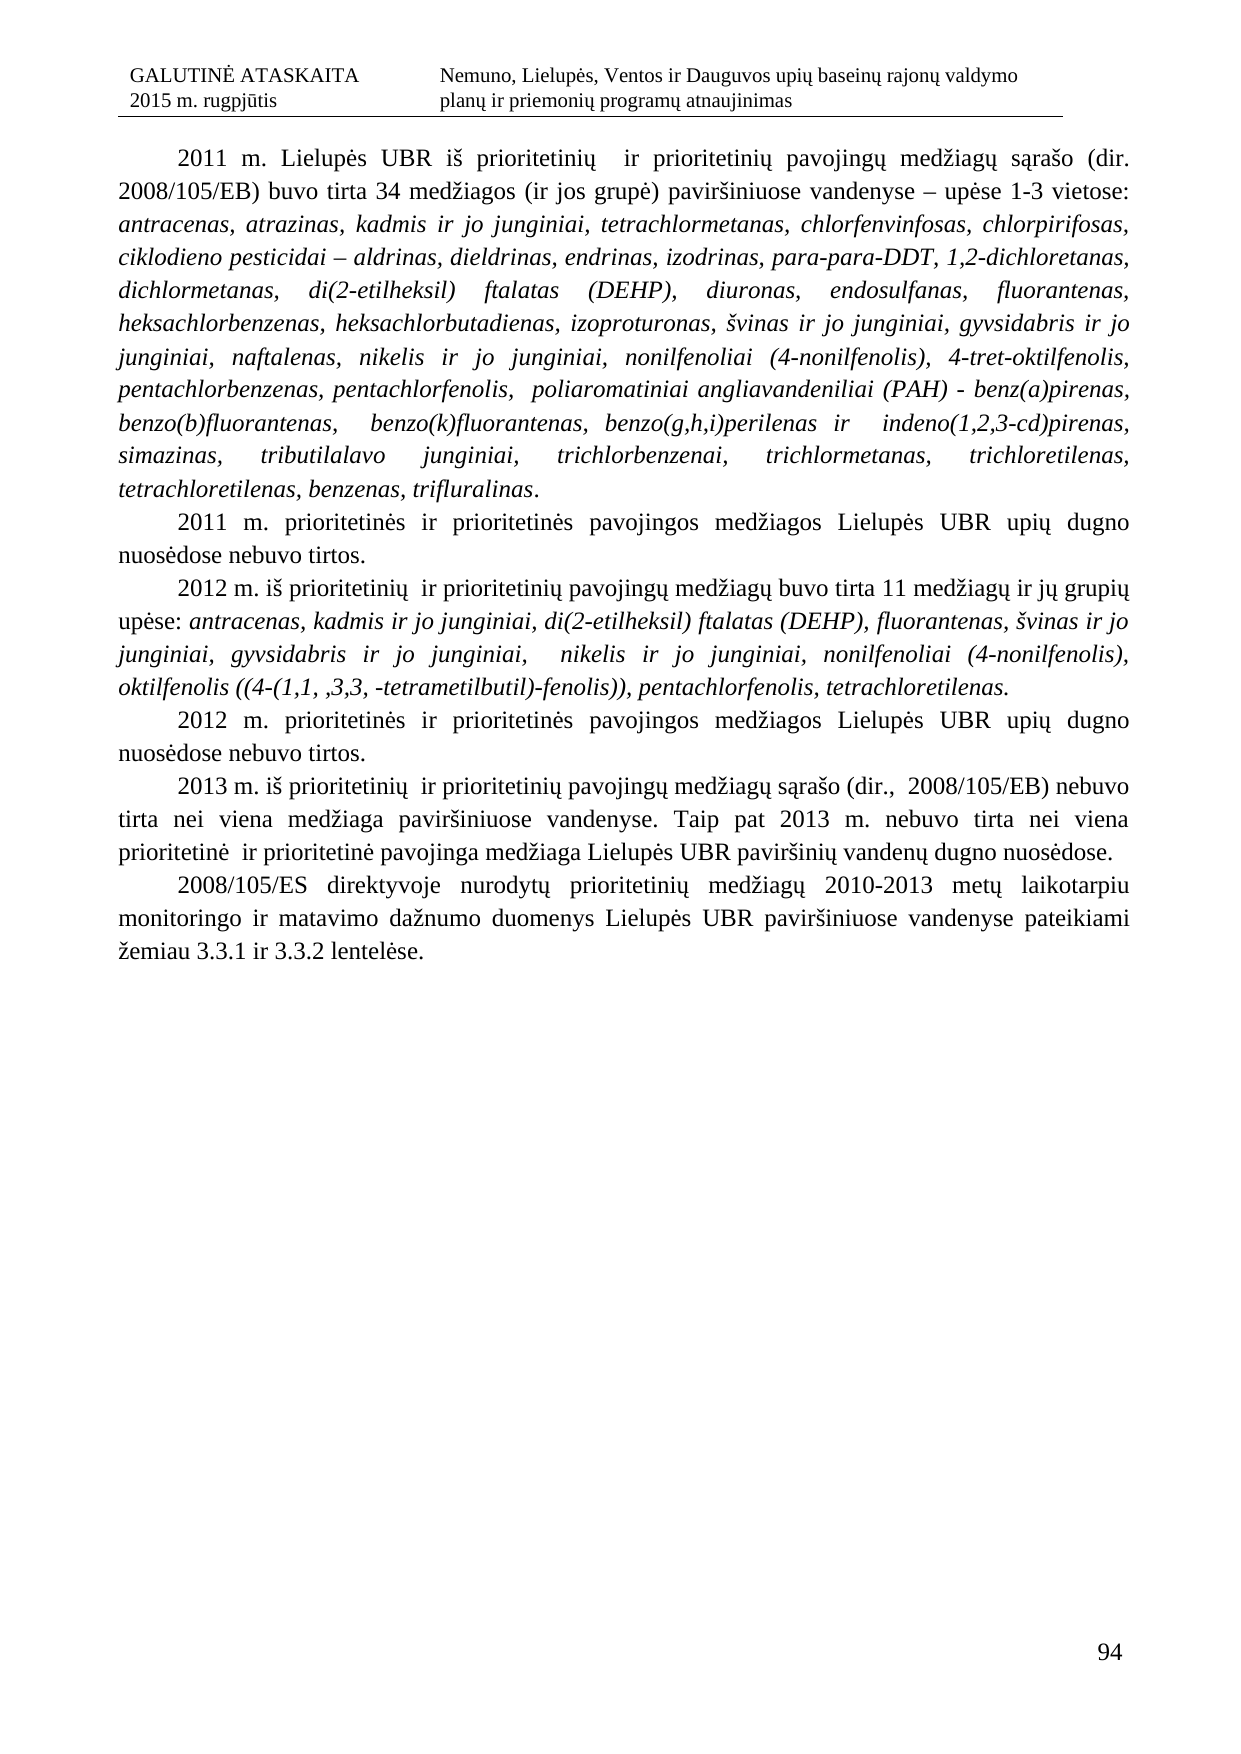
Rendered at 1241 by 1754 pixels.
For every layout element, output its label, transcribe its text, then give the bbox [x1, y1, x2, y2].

text 2008/105/ES direktyvoje nurodytų prioritetinių medžiagų 2010-2013 metų laikotarpiu monitoringo ir matavimo dažnumo duomenys Lielupės UBR paviršiniuose vandenyse pateikiami žemiau 3.3.1 ir 3.3.2 lentelėse. [118, 870, 1131, 965]
text 2013 m. iš prioritetinių ir prioritetinių pavojingų medžiagų sąrašo (dir., 2008/105/EB) nebuvo tirta nei viena medžiaga paviršiniuose vandenyse. Taip pat 2013 m. nebuvo tirta nei viena prioritetinė ir prioritetinė pavojinga medžiaga Lielupės UBR paviršinių vandenų dugno nuosėdose. [118, 771, 1131, 866]
text 2011 m. Lielupės UBR iš prioritetinių ir prioritetinių pavojingų medžiagų sąrašo (dir. 2008/105/EB) buvo tirta 34 medžiagos (ir jos grupė) paviršiniuose vandenyse – upėse 1-3 vietose: antracenas, atrazinas, kadmis ir jo junginiai, tetrachlormetanas, chlorfenvinfosas, chlorpirifosas, ciklodieno pesticidai – aldrinas, dieldrinas, endrinas, izodrinas, para-para-DDT, 1,2-dichloretanas, dichlormetanas, di(2-etilheksil) ftalatas (DEHP), diuronas, endosulfanas, fluorantenas, heksachlorbenzenas, heksachlorbutadienas, izoproturonas, švinas ir jo junginiai, gyvsidabris ir jo junginiai, naftalenas, nikelis ir jo junginiai, nonilfenoliai (4-nonilfenolis), 4-tret-oktilfenolis, pentachlorbenzenas, pentachlorfenolis, poliaromatiniai angliavandeniliai (PAH) - benz(a)pirenas, benzo(b)fluorantenas, benzo(k)fluorantenas, benzo(g,h,i)perilenas ir indeno(1,2,3-cd)pirenas, simazinas, tributilalavo junginiai, trichlorbenzenai, trichlormetanas, trichloretilenas, tetrachloretilenas, benzenas, trifluralinas. [118, 143, 1131, 502]
text 2012 m. iš prioritetinių ir prioritetinių pavojingų medžiagų buvo tirta 11 medžiagų ir jų grupių upėse: antracenas, kadmis ir jo junginiai, di(2-etilheksil) ftalatas (DEHP), fluorantenas, švinas ir jo junginiai, gyvsidabris ir jo junginiai, nikelis ir jo junginiai, nonilfenoliai (4-nonilfenolis), oktilfenolis ((4-(1,1, ,3,3, -tetrametilbutil)-fenolis)), pentachlorfenolis, tetrachloretilenas. [118, 573, 1131, 701]
text 2012 m. prioritetinės ir prioritetinės pavojingos medžiagos Lielupės UBR upių dugno nuosėdose nebuvo tirtos. [118, 705, 1131, 767]
text 2011 m. prioritetinės ir prioritetinės pavojingos medžiagos Lielupės UBR upių dugno nuosėdose nebuvo tirtos. [118, 507, 1131, 568]
